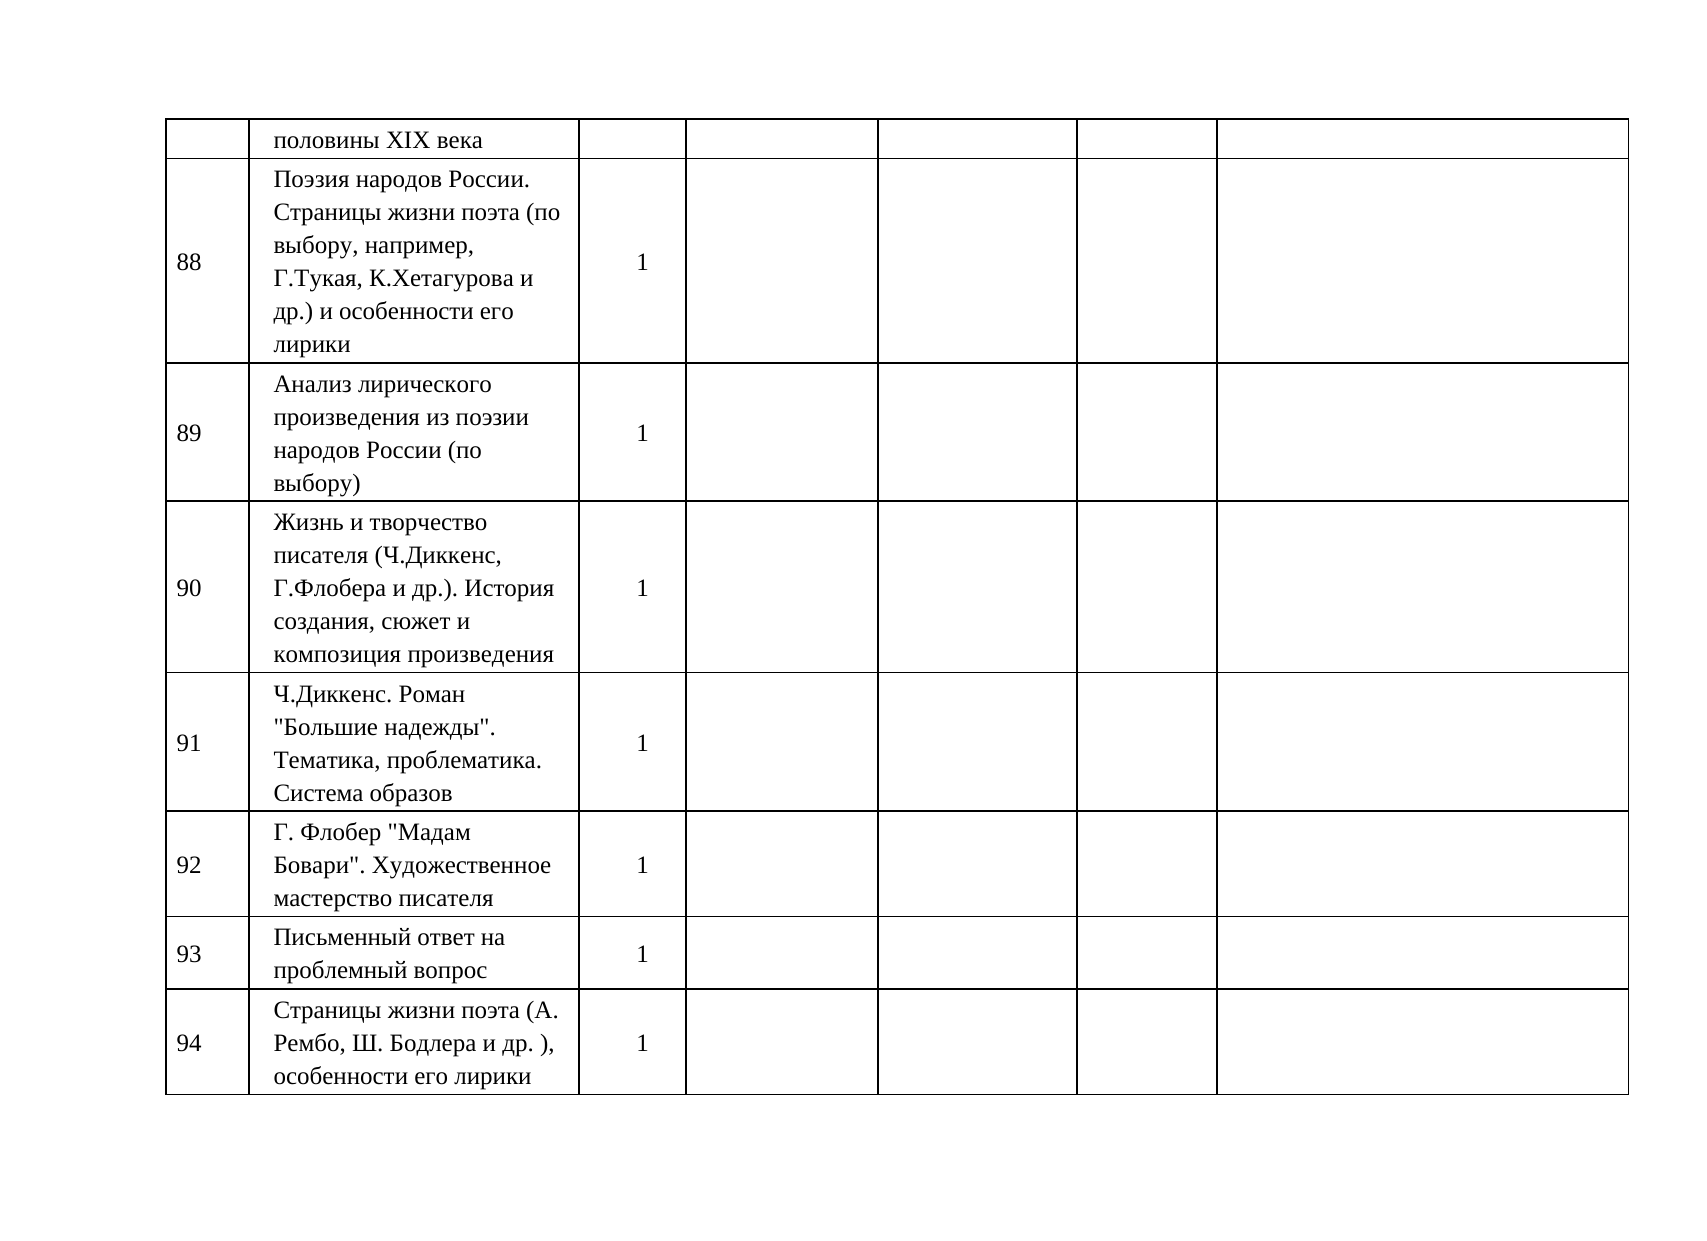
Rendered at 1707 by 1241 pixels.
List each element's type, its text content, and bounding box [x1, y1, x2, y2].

table_cell [1218, 673, 1628, 810]
table_cell 1 [580, 120, 685, 157]
table_cell [687, 812, 877, 916]
table_cell 1 [580, 502, 685, 672]
table_cell Жизнь и творчество писателя (Ч.Диккенс, Г.Флобера и др.). История создания, сюжет и композиция произведения [250, 502, 578, 672]
table_cell [687, 120, 877, 157]
table_cell 1 [580, 364, 685, 500]
table_cell [1218, 120, 1628, 157]
table_cell [1078, 159, 1216, 362]
table_cell [879, 990, 1076, 1093]
table_cell [879, 812, 1076, 916]
table_cell [687, 917, 877, 988]
table_cell [879, 159, 1076, 362]
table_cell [250, 120, 578, 157]
table_cell [1218, 917, 1628, 988]
table_cell [1078, 917, 1216, 988]
table_cell [687, 364, 877, 500]
table_cell [1218, 990, 1628, 1093]
table_cell [879, 917, 1076, 988]
table_cell 90 [167, 502, 248, 672]
table_cell Поэзия народов России. Страницы жизни поэта (по выбору, например, Г.Тукая, К.Хетагурова и др.) и особенности его лирики [250, 159, 578, 362]
table_cell [1078, 812, 1216, 916]
table_cell 1 [580, 917, 685, 988]
table_cell Письменный ответ на проблемный вопрос [250, 917, 578, 988]
table_cell 94 [167, 990, 248, 1093]
table_cell [687, 502, 877, 672]
table_cell [1078, 990, 1216, 1093]
table_cell 88 [167, 159, 248, 362]
table_cell Г. Флобер "Мадам Бовари". Художественное мастерство писателя [250, 812, 578, 916]
table_cell [1218, 812, 1628, 916]
table_cell [1078, 120, 1216, 157]
table_cell [1078, 673, 1216, 810]
table_cell Страницы жизни поэта (А. Рембо, Ш. Бодлера и др. ), особенности его лирики [250, 990, 578, 1093]
table_cell [1218, 364, 1628, 500]
table_cell 87 [167, 120, 248, 157]
table_cell 89 [167, 364, 248, 500]
table_cell [687, 673, 877, 810]
table_cell Ч.Диккенс. Роман "Большие надежды". Тематика, проблематика. Система образов [250, 673, 578, 810]
table_cell [687, 159, 877, 362]
table_cell [1218, 159, 1628, 362]
table_cell 92 [167, 812, 248, 916]
table_cell Анализ лирического произведения из поэзии народов России (по выбору) [250, 364, 578, 500]
table_cell 1 [580, 673, 685, 810]
table_cell 1 [580, 812, 685, 916]
table_cell [1078, 502, 1216, 672]
table_cell [1218, 502, 1628, 672]
table_cell 1 [580, 990, 685, 1093]
table_cell 93 [167, 917, 248, 988]
table_cell 91 [167, 673, 248, 810]
table_cell [879, 502, 1076, 672]
table_cell [687, 990, 877, 1093]
table_cell [879, 120, 1076, 157]
table_cell [1078, 364, 1216, 500]
table_cell [879, 364, 1076, 500]
table_cell 1 [580, 159, 685, 362]
table_cell [879, 673, 1076, 810]
